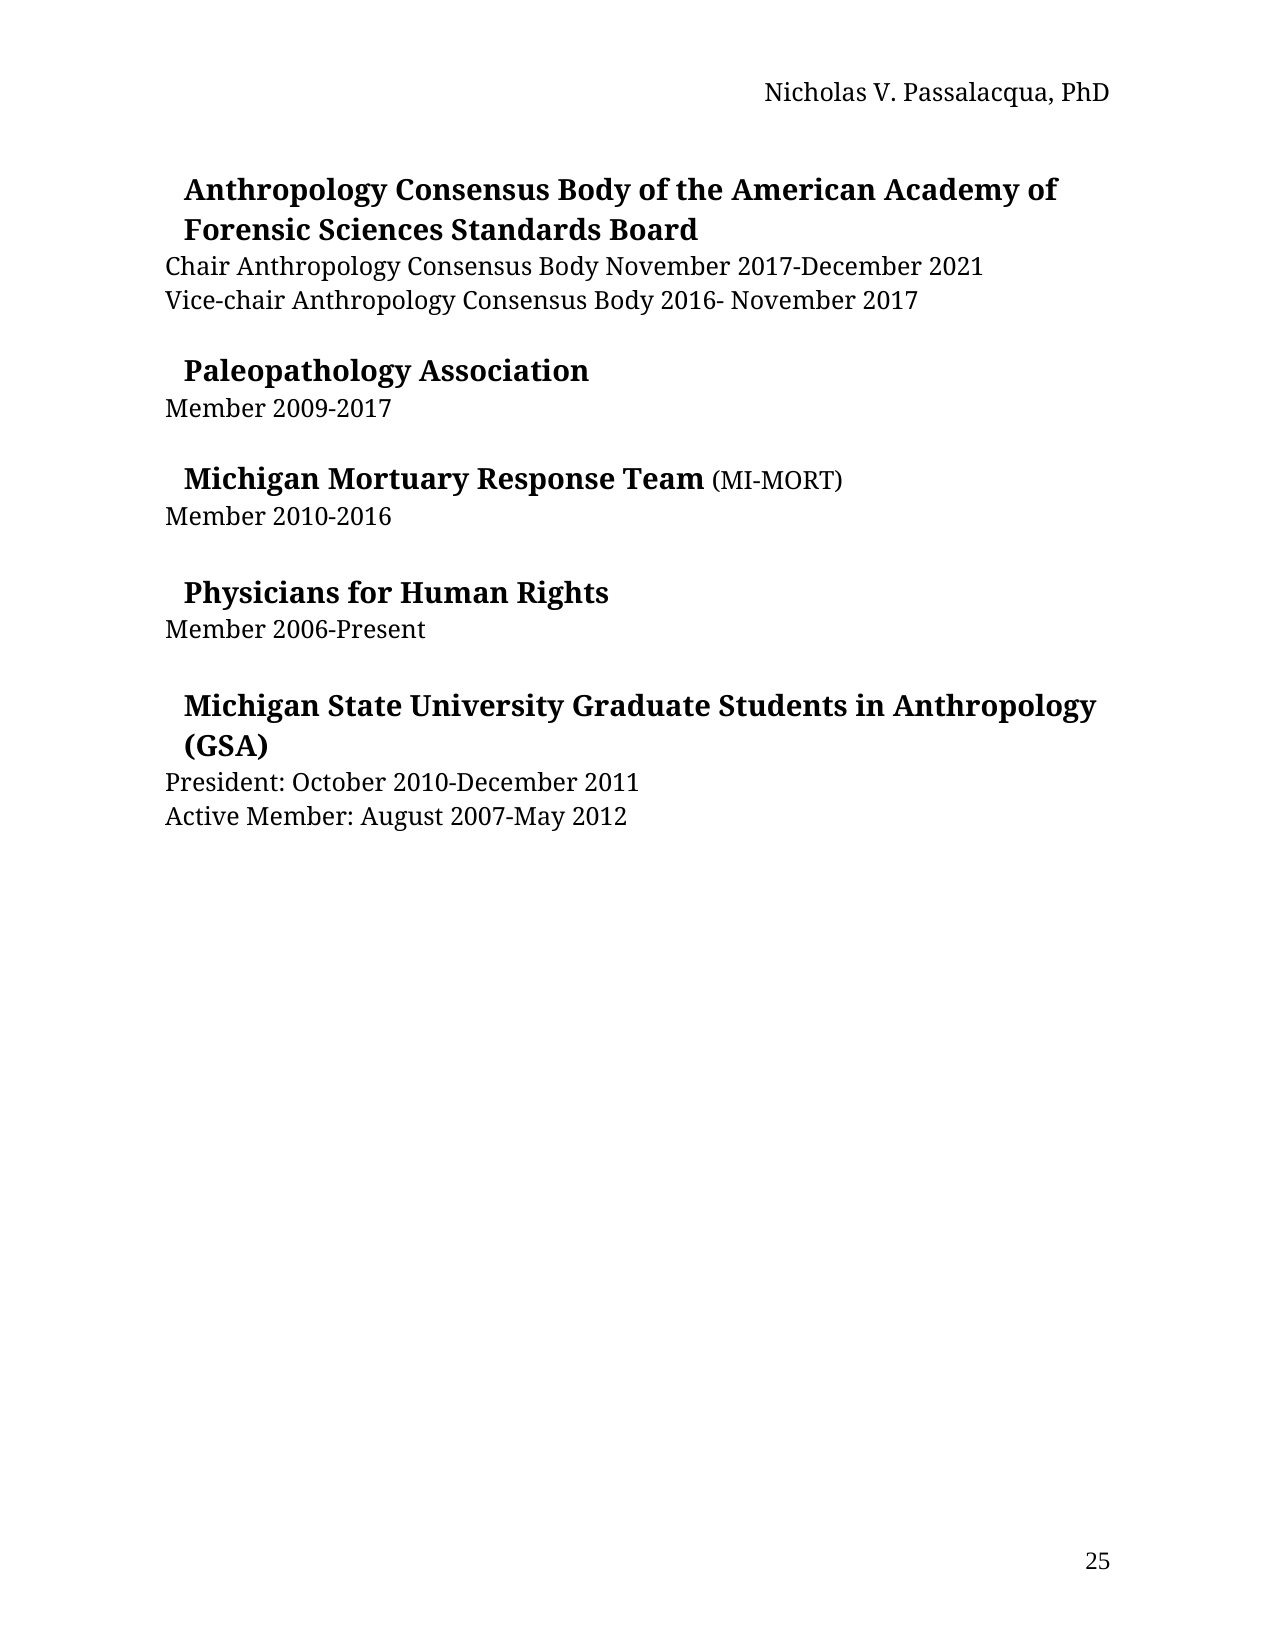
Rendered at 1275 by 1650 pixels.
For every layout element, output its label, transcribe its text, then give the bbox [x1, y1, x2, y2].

text Paleopathology Association [184, 351, 1110, 390]
text Member 2009-2017 [165, 390, 1110, 424]
text Michigan State University Graduate Students in Anthropology (GSA) [184, 685, 1110, 765]
text Active Member: August 2007-May 2012 [165, 799, 1110, 833]
text Member 2006-Present [165, 612, 1110, 646]
text Michigan Mortuary Response Team (MI-MORT) [184, 458, 1110, 498]
text Chair Anthropology Consensus Body November 2017-December 2021 [165, 248, 1110, 282]
text Vice-chair Anthropology Consensus Body 2016- November 2017 [165, 282, 1110, 317]
text Member 2010-2016 [165, 498, 1110, 532]
text President: October 2010-December 2011 [165, 765, 1110, 799]
text Physicians for Human Rights [184, 572, 1110, 612]
text Anthropology Consensus Body of the American Academy of Forensic Sciences Standards Board [184, 169, 1110, 248]
